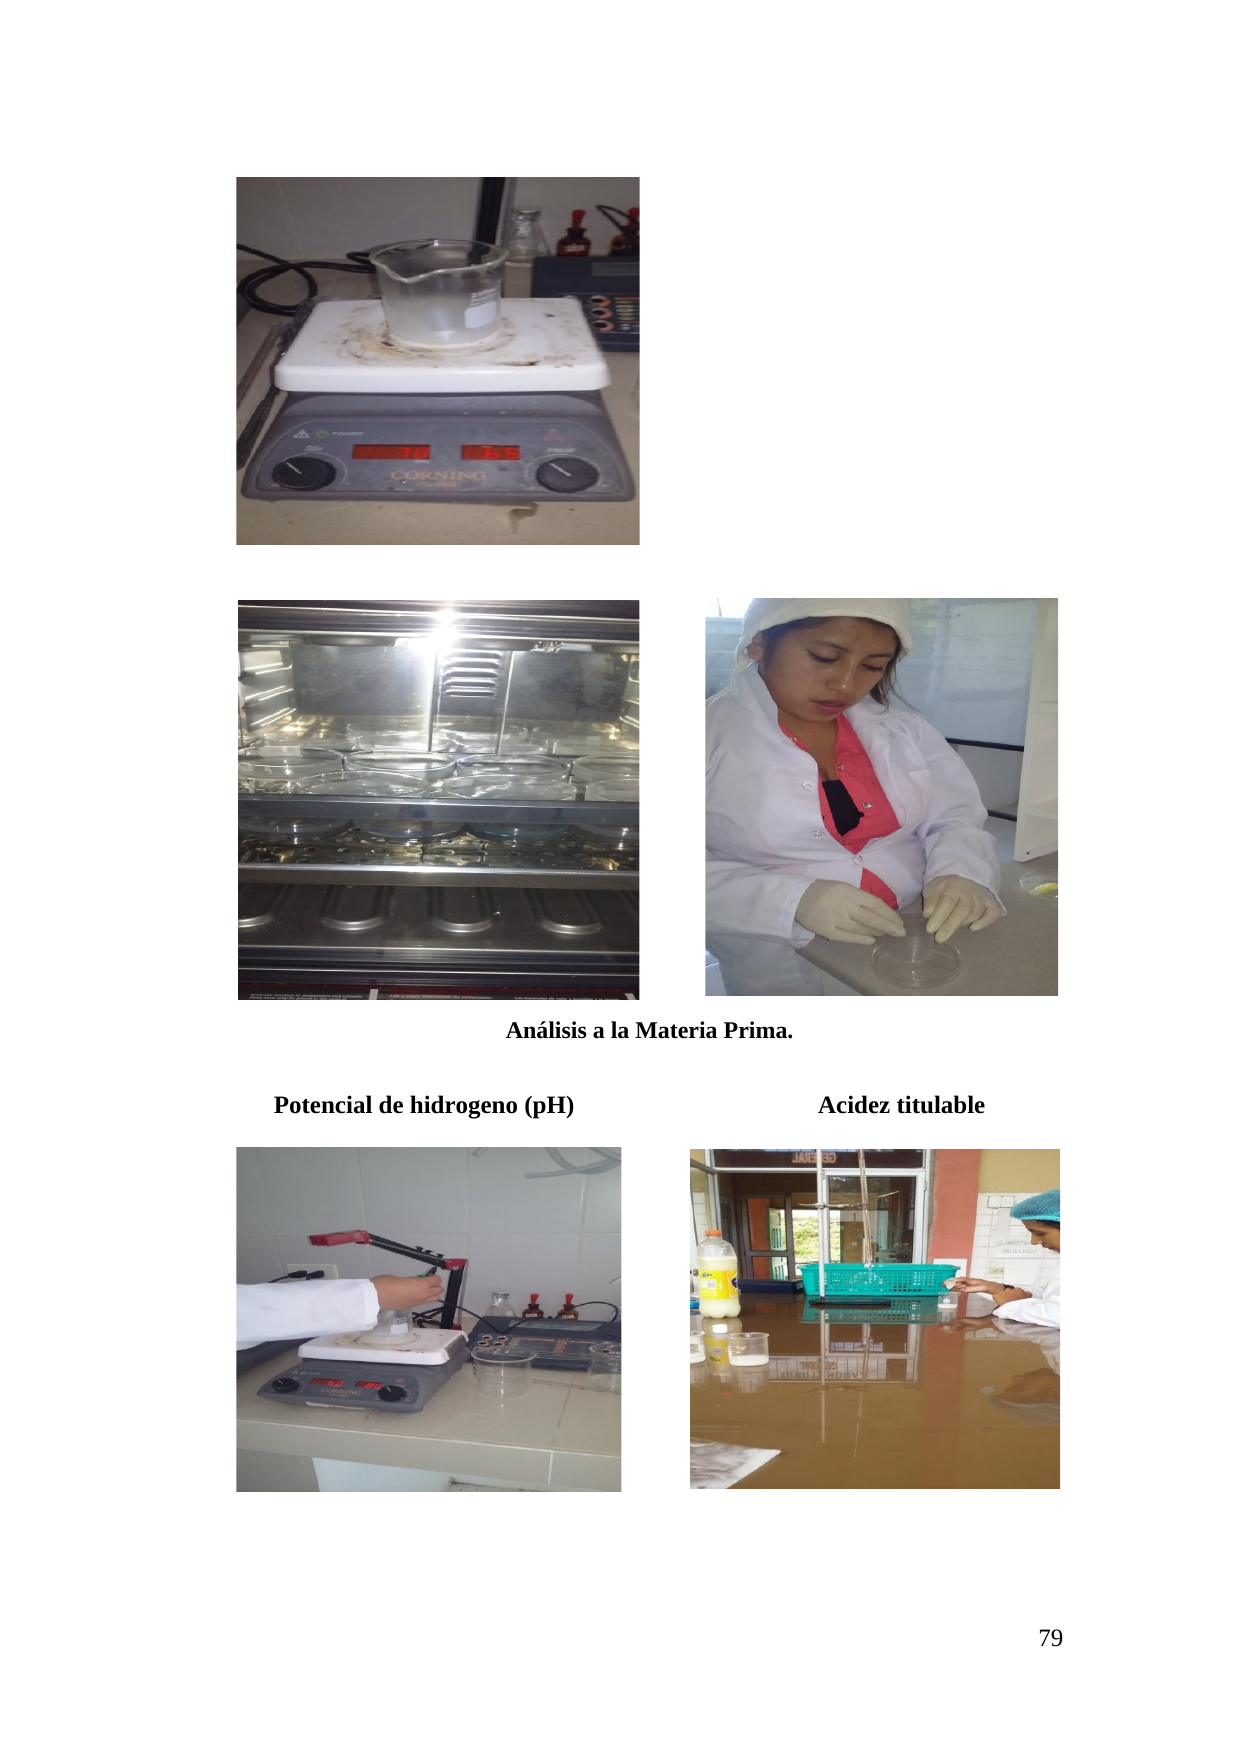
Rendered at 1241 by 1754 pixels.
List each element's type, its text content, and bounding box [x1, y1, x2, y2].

picture [688, 1149, 1060, 1487]
text Potencial de hidrogeno (pH) Acidez titulable [236, 1090, 1063, 1119]
picture [236, 1147, 622, 1492]
picture [236, 600, 639, 998]
picture [705, 598, 1059, 995]
picture [236, 177, 640, 545]
